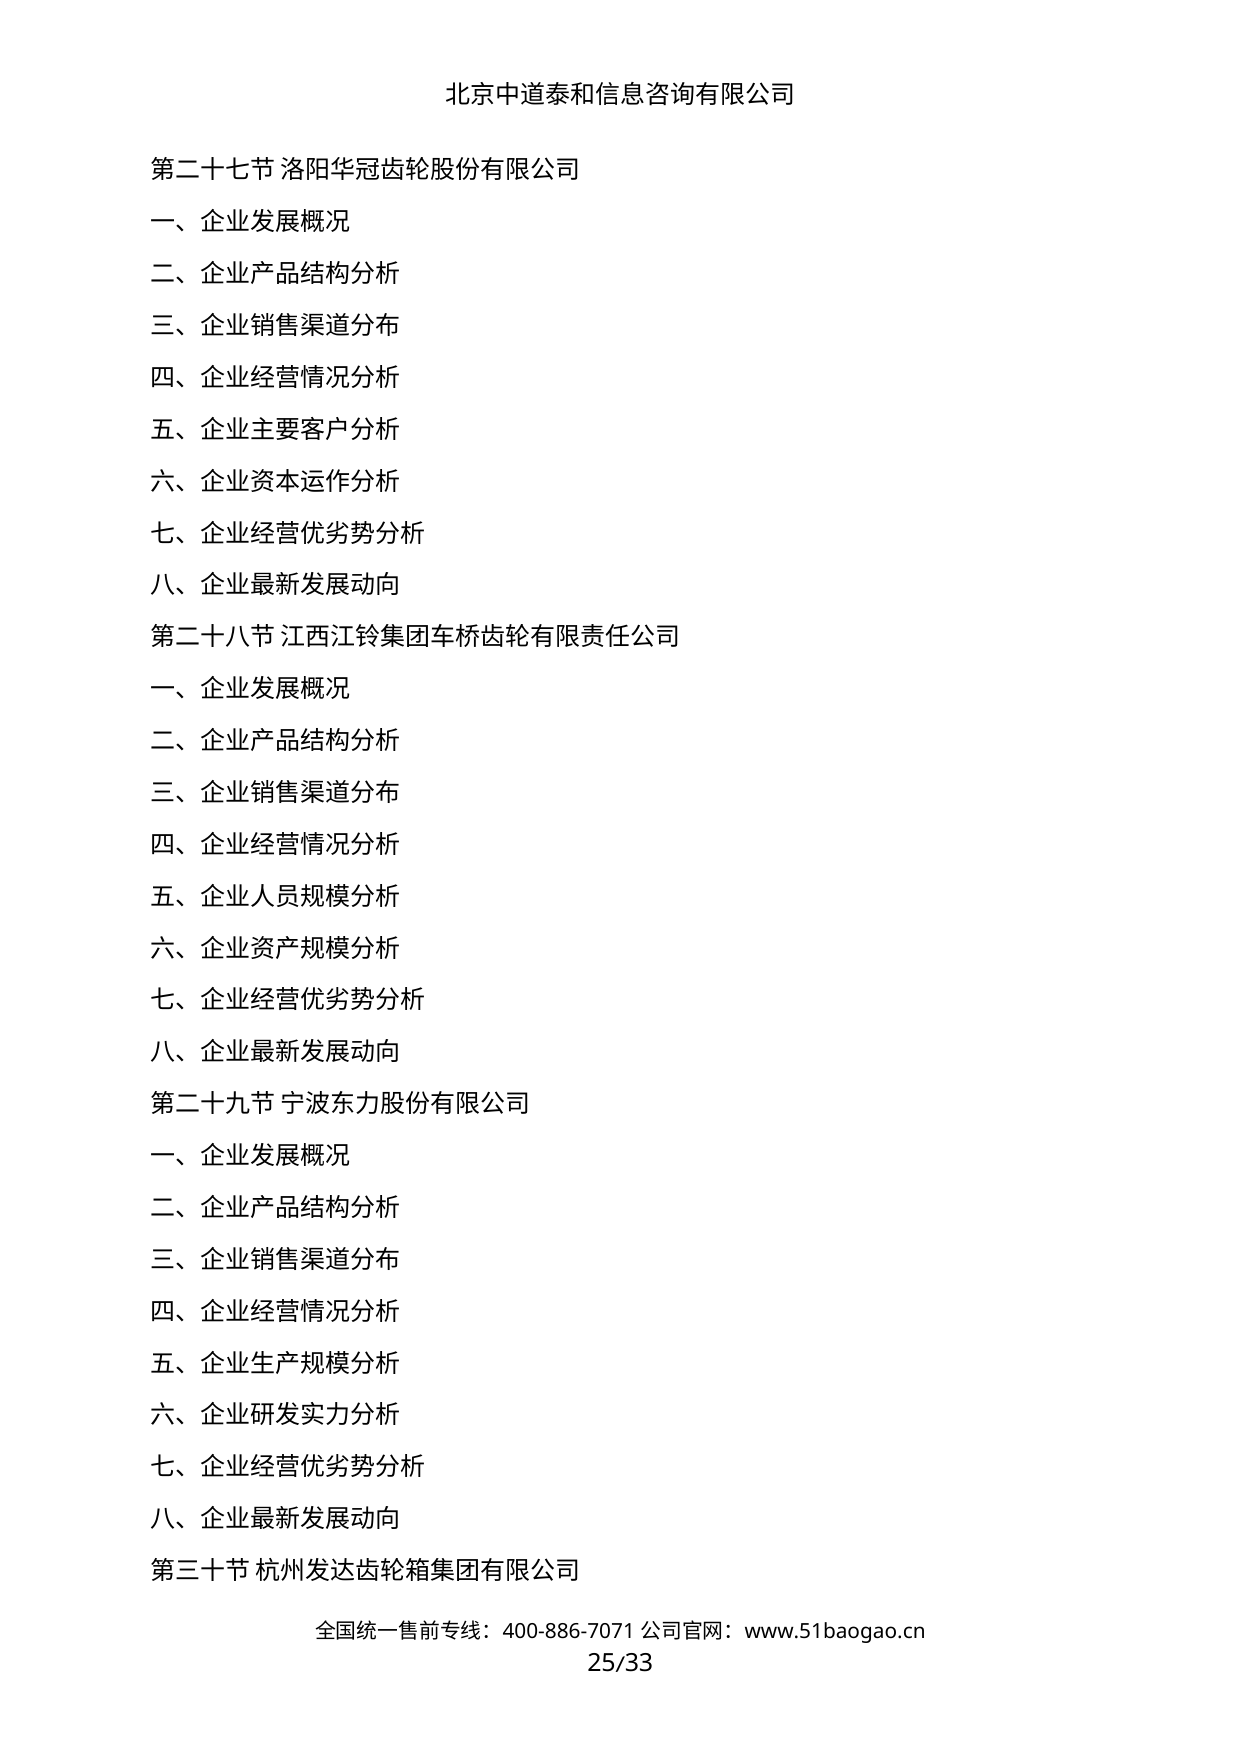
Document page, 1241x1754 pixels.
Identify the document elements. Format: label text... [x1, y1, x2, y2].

text 第二十七节 洛阳华冠齿轮股份有限公司 [150, 150, 1090, 186]
text 二、企业产品结构分析 [150, 254, 1090, 290]
text 五、企业主要客户分析 [150, 409, 1090, 446]
text 一、企业发展概况 [150, 669, 1090, 705]
text 八、企业最新发展动向 [150, 565, 1090, 601]
text 三、企业销售渠道分布 [150, 306, 1090, 342]
text 八、企业最新发展动向 [150, 1499, 1090, 1535]
text 三、企业销售渠道分布 [150, 1239, 1090, 1276]
text 七、企业经营优劣势分析 [150, 513, 1090, 549]
text 二、企业产品结构分析 [150, 1187, 1090, 1224]
text 四、企业经营情况分析 [150, 1291, 1090, 1327]
text 一、企业发展概况 [150, 202, 1090, 238]
text 三、企业销售渠道分布 [150, 772, 1090, 809]
text 六、企业资本运作分析 [150, 461, 1090, 497]
text 第二十九节 宁波东力股份有限公司 [150, 1084, 1090, 1120]
text 七、企业经营优劣势分析 [150, 1447, 1090, 1483]
text 一、企业发展概况 [150, 1136, 1090, 1172]
text 第三十节 杭州发达齿轮箱集团有限公司 [150, 1551, 1090, 1587]
text 四、企业经营情况分析 [150, 357, 1090, 394]
text 六、企业资产规模分析 [150, 928, 1090, 964]
text 五、企业生产规模分析 [150, 1343, 1090, 1379]
text 七、企业经营优劣势分析 [150, 980, 1090, 1016]
text 第二十八节 江西江铃集团车桥齿轮有限责任公司 [150, 617, 1090, 653]
text 六、企业研发实力分析 [150, 1395, 1090, 1431]
text 五、企业人员规模分析 [150, 876, 1090, 912]
text 八、企业最新发展动向 [150, 1032, 1090, 1068]
text 二、企业产品结构分析 [150, 721, 1090, 757]
text 四、企业经营情况分析 [150, 824, 1090, 861]
